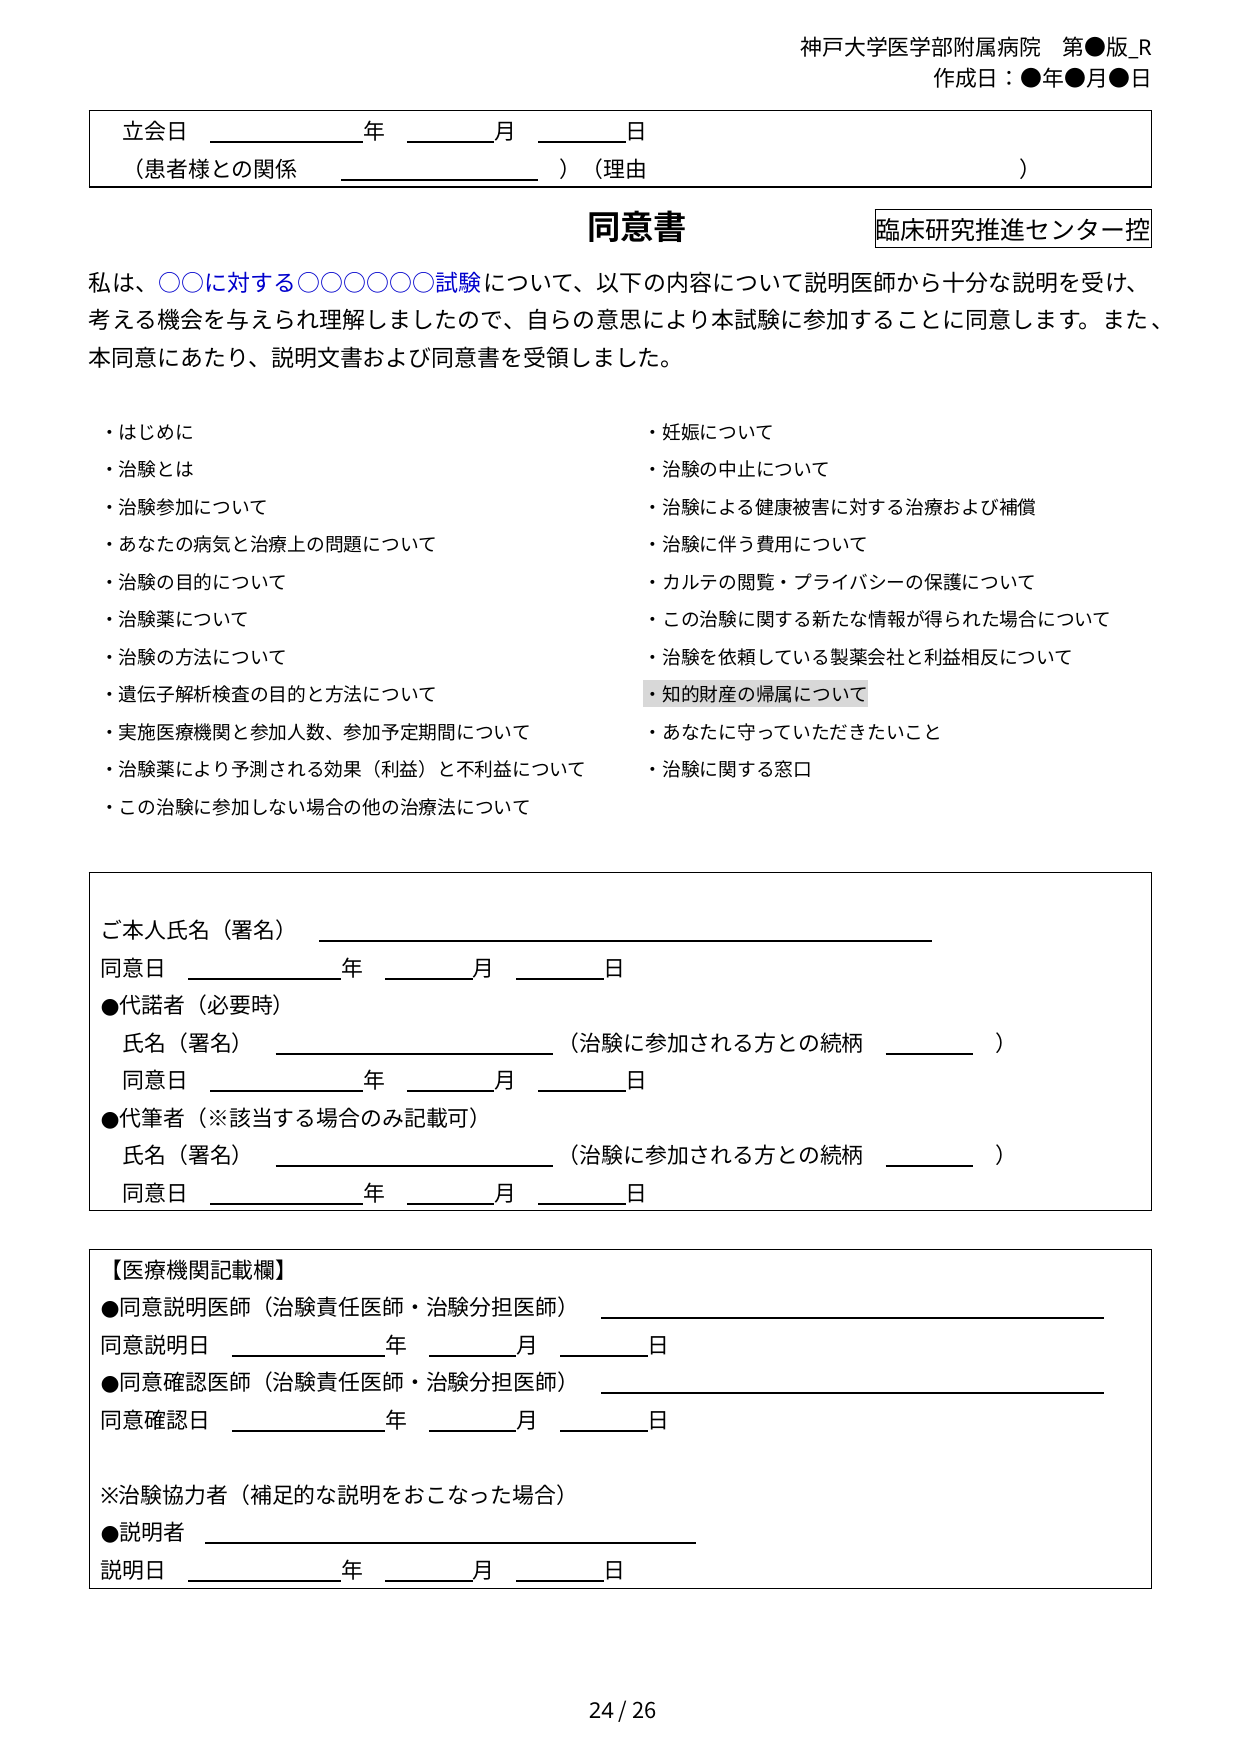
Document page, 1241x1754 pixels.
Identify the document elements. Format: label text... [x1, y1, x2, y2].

text 同意書 臨床研究推進センター控 [89, 188, 1152, 262]
table_header ・妊娠について ・治験の中止について ・治験による健康被害に対する治療および補償 ・治験に伴う費用について ・カルテの閲覧・プライバシーの保護について ・この治験に関する新たな情報が得られた場合について ・治験を依頼している製薬会社と利益相反について ・知的財産の帰属について ・あなたに守っていただきたいこと ・治験に関する窓口 [632, 413, 1175, 834]
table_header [90, 111, 1151, 186]
table_header ご本人氏名（署名） 同意日 年 月 日 代諾者（必要時） 氏名（署名） （治験に参加される方との続柄 ） 同意日 年 月 日 代筆者（※該当する場合のみ記載可） 氏名（署名） （治験に参加される方との続柄 ） 同意日 年 月 日 [90, 873, 1151, 1210]
text 私は、○○に対する○○○○○○試験について、以下の内容について説明医師から十分な説明を受け、考える機会を与えられ理解しましたので、自らの意思により本試験に参加することに同意します。また、本同意にあたり、説明文書および同意書を受領しました。 [89, 262, 1152, 375]
table_header ・はじめに ・治験とは ・治験参加について ・あなたの病気と治療上の問題について ・治験の目的について ・治験薬について ・治験の方法について ・遺伝子解析検査の目的と方法について ・実施医療機関と参加人数、参加予定期間について ・治験薬により予測される効果（利益）と不利益について ・この治験に参加しない場合の他の治療法について [89, 413, 632, 834]
table_header 【医療機関記載欄】 ●同意説明医師（治験責任医師・治験分担医師） 同意説明日 年 月 日 ●同意確認医師（治験責任医師・治験分担医師） 同意確認日 年 月 日 ※治験協力者（補足的な説明をおこなった場合） ●説明者 説明日 年 月 日 [90, 1250, 1151, 1587]
